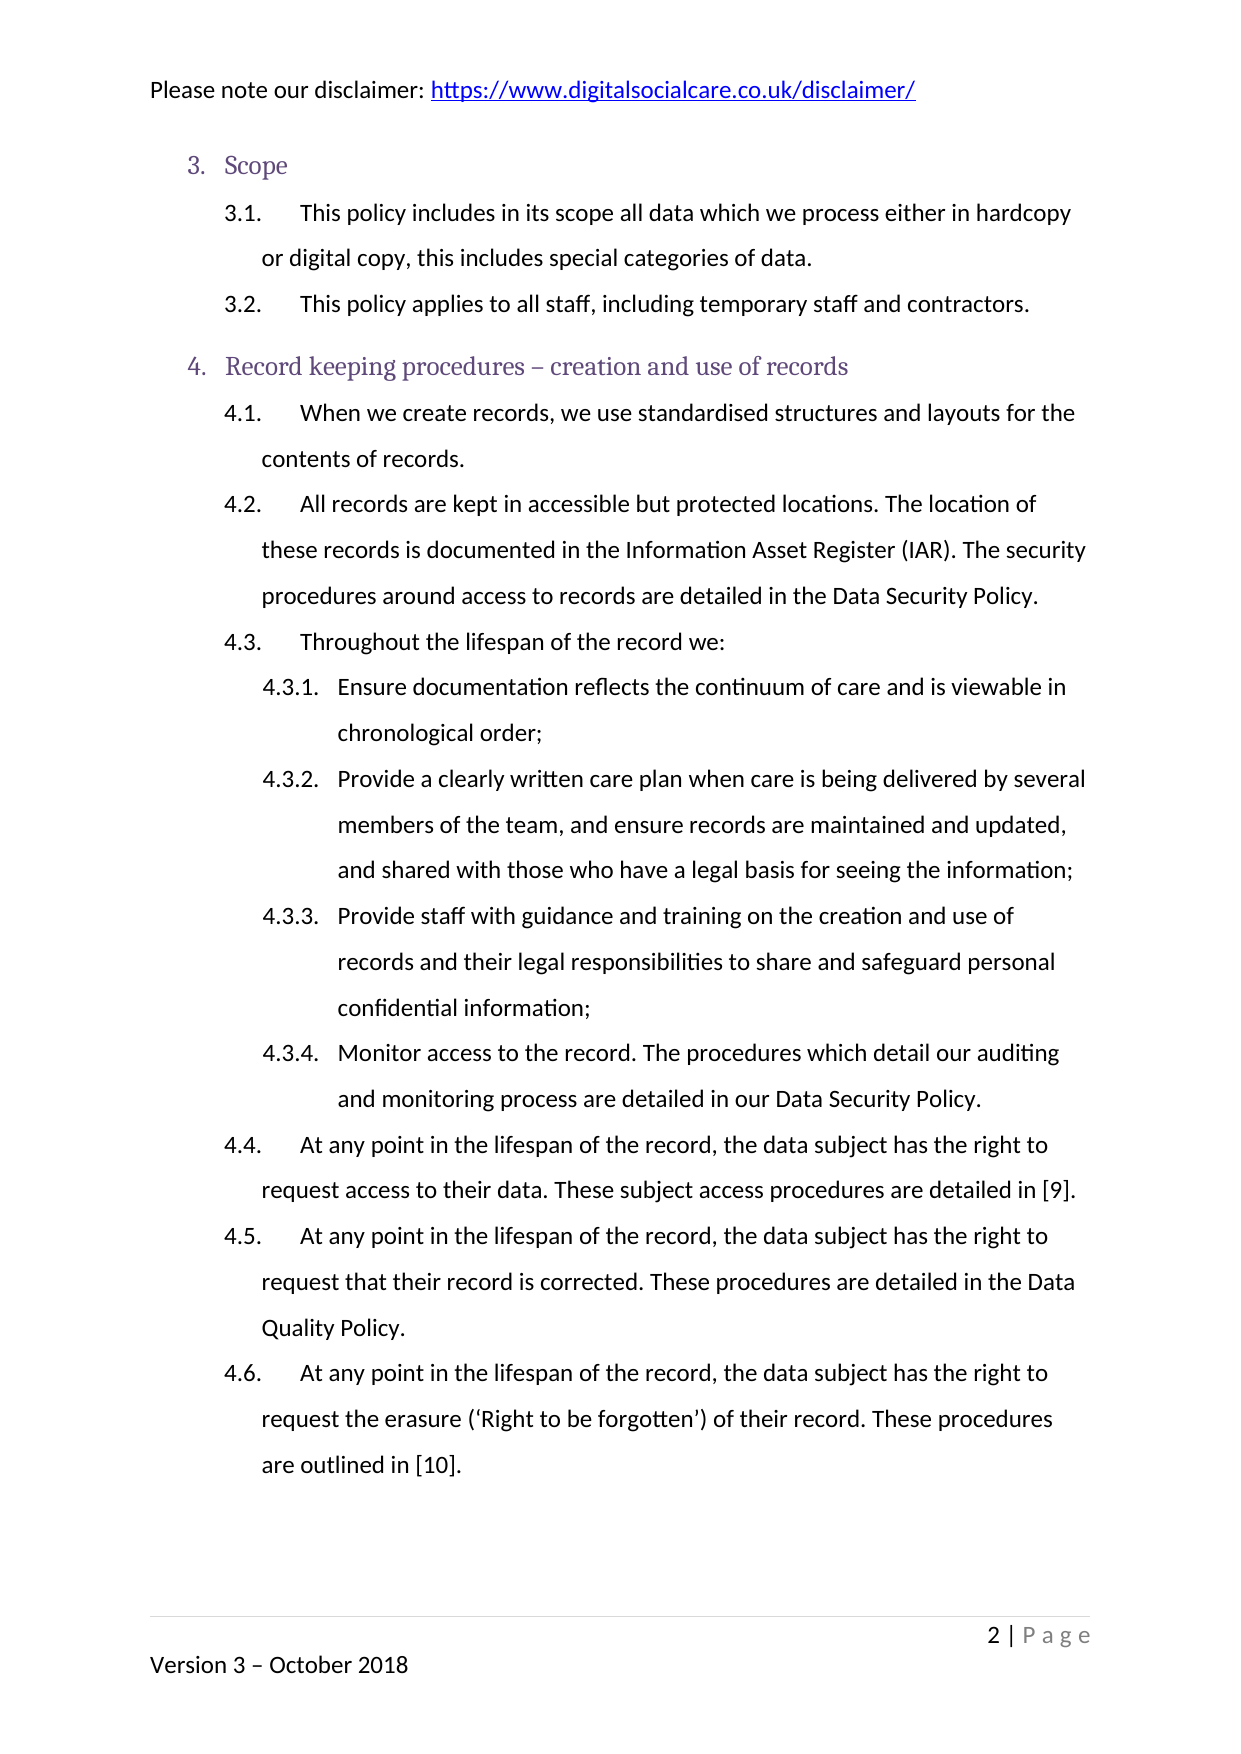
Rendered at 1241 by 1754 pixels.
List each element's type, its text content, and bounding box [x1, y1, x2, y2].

list At any point in the lifespan of the record, the data subject has the right to request the erasure (‘Right to be forgotten’) of their record. These procedures are outlined in [10]. [224, 1357, 1090, 1479]
list Provide staff with guidance and training on the creation and use of records and their legal responsibilities to share and safeguard personal confidential information; [262, 900, 1090, 1022]
list This policy applies to all staff, including temporary staff and contractors. [224, 288, 1090, 319]
list When we create records, we use standardised structures and layouts for the contents of records. [224, 397, 1090, 473]
list Throughout the lifespan of the record we: [224, 626, 1090, 656]
subtitle Record keeping procedures – creation and use of records [187, 351, 1090, 382]
list Ensure documentation reflects the continuum of care and is viewable in chronological order; [262, 672, 1090, 748]
list This policy includes in its scope all data which we process either in hardcopy or digital copy, this includes special categories of data. [224, 197, 1090, 273]
list At any point in the lifespan of the record, the data subject has the right to request that their record is corrected. These procedures are detailed in the Data Quality Policy. [224, 1220, 1090, 1342]
list Provide a clearly written care plan when care is being delivered by several members of the team, and ensure records are maintained and updated, and shared with those who have a legal basis for seeing the information; [262, 763, 1090, 885]
subtitle Scope [187, 150, 1090, 181]
list All records are kept in accessible but protected locations. The location of these records is documented in the Information Asset Register (IAR). The security procedures around access to records are detailed in the Data Security Policy. [224, 489, 1090, 611]
list Monitor access to the record. The procedures which detail our auditing and monitoring process are detailed in our Data Security Policy. [262, 1037, 1090, 1114]
list At any point in the lifespan of the record, the data subject has the right to request access to their data. These subject access procedures are detailed in [9]. [224, 1129, 1090, 1205]
